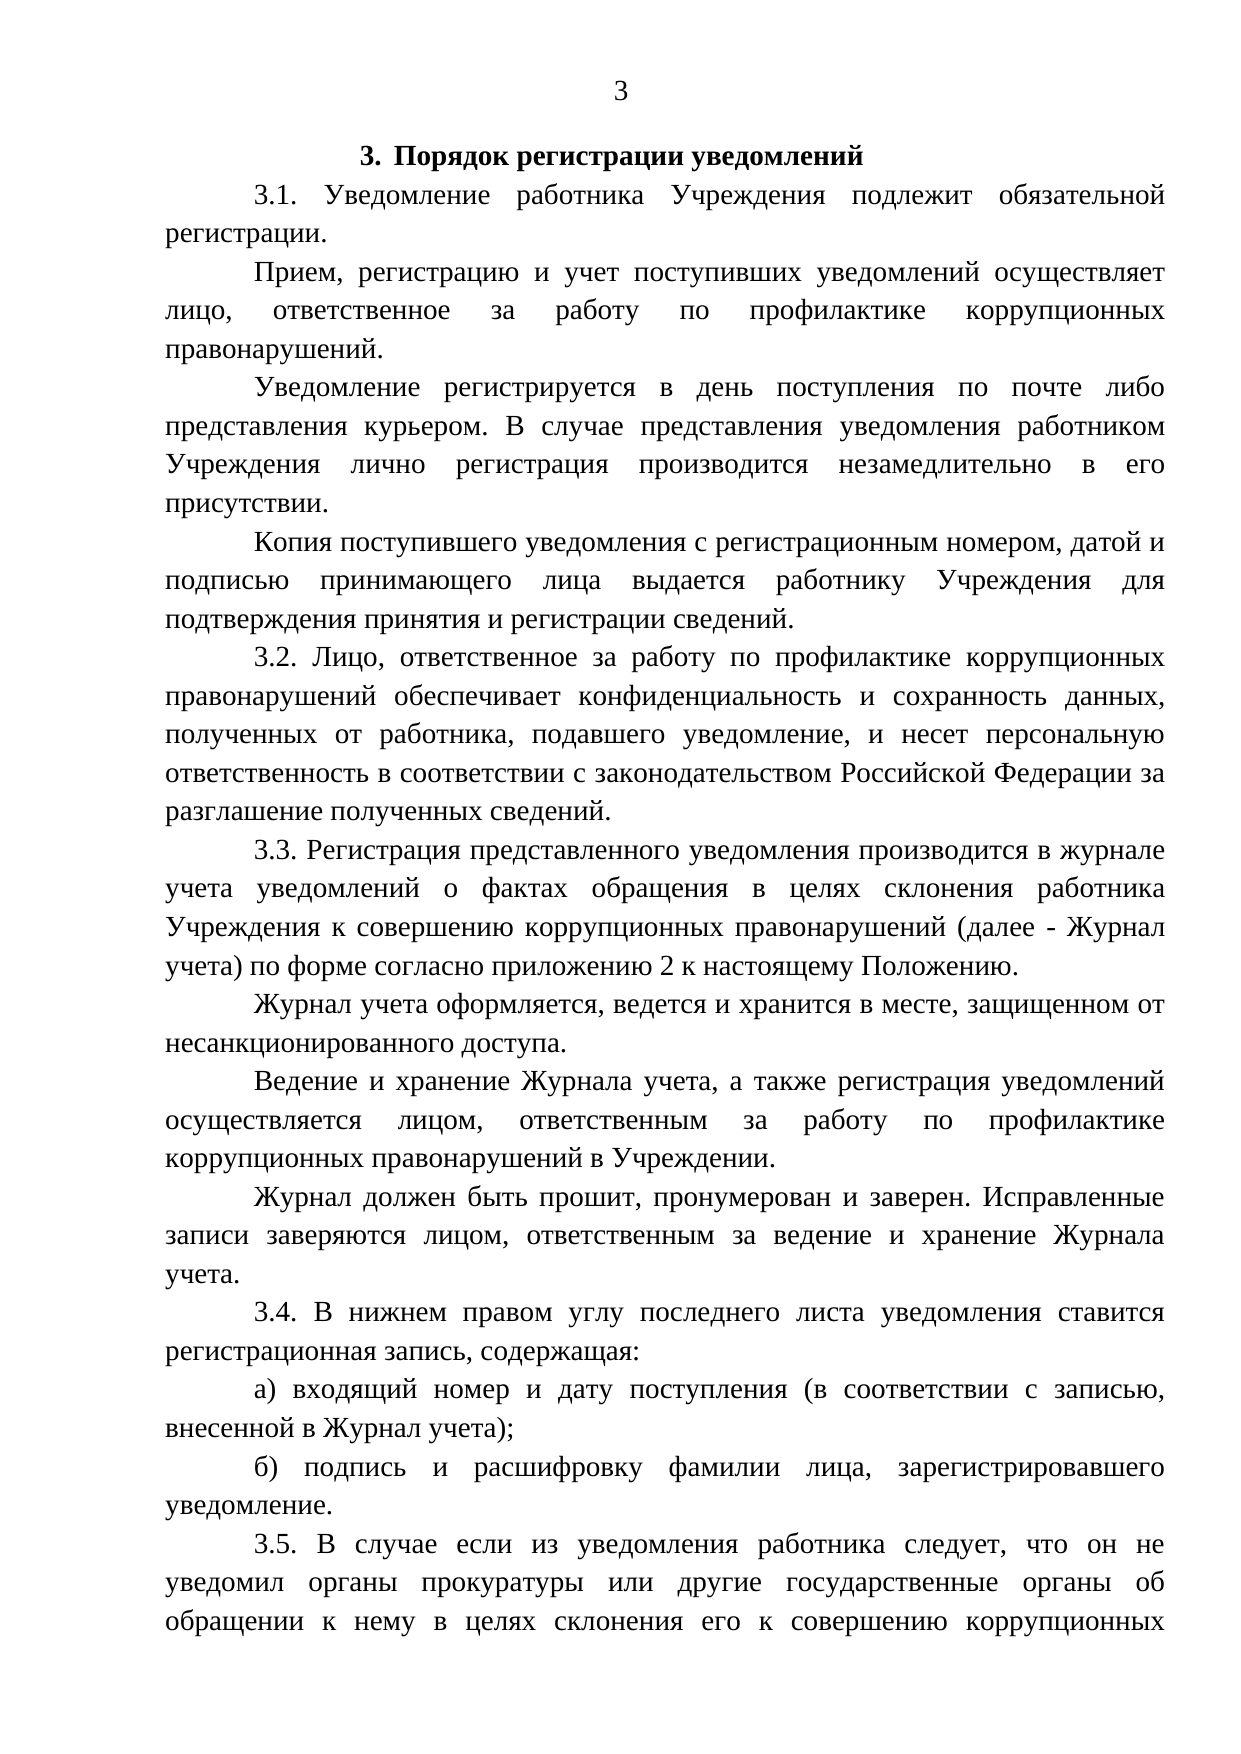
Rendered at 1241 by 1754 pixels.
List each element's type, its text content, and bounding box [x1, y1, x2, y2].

text Журнал должен быть прошит, пронумерован и заверен. Исправленные записи заверяются лицом, ответственным за ведение и хранение Журнала учета. [165, 1179, 1166, 1289]
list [165, 1526, 1166, 1636]
text Прием, регистрацию и учет поступивших уведомлений осуществляет лицо, ответственное за работу по профилактике коррупционных правонарушений. [165, 254, 1166, 364]
list Регистрация представленного уведомления производится в журнале учета уведомлений о фактах обращения в целях склонения работника Учреждения к совершению коррупционных правонарушений (далее - Журнал учета) по форме согласно приложению 2 к настоящему Положению. [165, 832, 1166, 981]
text Ведение и хранение Журнала учета, а также регистрация уведомлений осуществляется лицом, ответственным за работу по профилактике коррупционных правонарушений в Учреждении. [165, 1063, 1166, 1174]
list Лицо, ответственное за работу по профилактике коррупционных правонарушений обеспечивает конфиденциальность и сохранность данных, полученных от работника, подавшего уведомление, и несет персональную ответственность в соответствии с законодательством Российской Федерации за разглашение полученных сведений. [165, 639, 1166, 827]
text Журнал учета оформляется, ведется и хранится в месте, защищенном от несанкционированного доступа. [165, 986, 1166, 1058]
text б) подпись и расшифровку фамилии лица, зарегистрировавшего уведомление. [165, 1449, 1166, 1521]
list Порядок регистрации уведомлений [359, 138, 1166, 172]
list Уведомление работника Учреждения подлежит обязательной регистрации. [165, 177, 1166, 249]
text Уведомление регистрируется в день поступления по почте либо представления курьером. В случае представления уведомления работником Учреждения лично регистрация производится незамедлительно в его присутствии. [165, 369, 1166, 519]
list В нижнем правом углу последнего листа уведомления ставится регистрационная запись, содержащая: [165, 1294, 1166, 1367]
text Копия поступившего уведомления с регистрационным номером, датой и подписью принимающего лица выдается работнику Учреждения для подтверждения принятия и регистрации сведений. [165, 524, 1166, 634]
text а) входящий номер и дату поступления (в соответствии с записью, внесенной в Журнал учета); [165, 1372, 1166, 1444]
